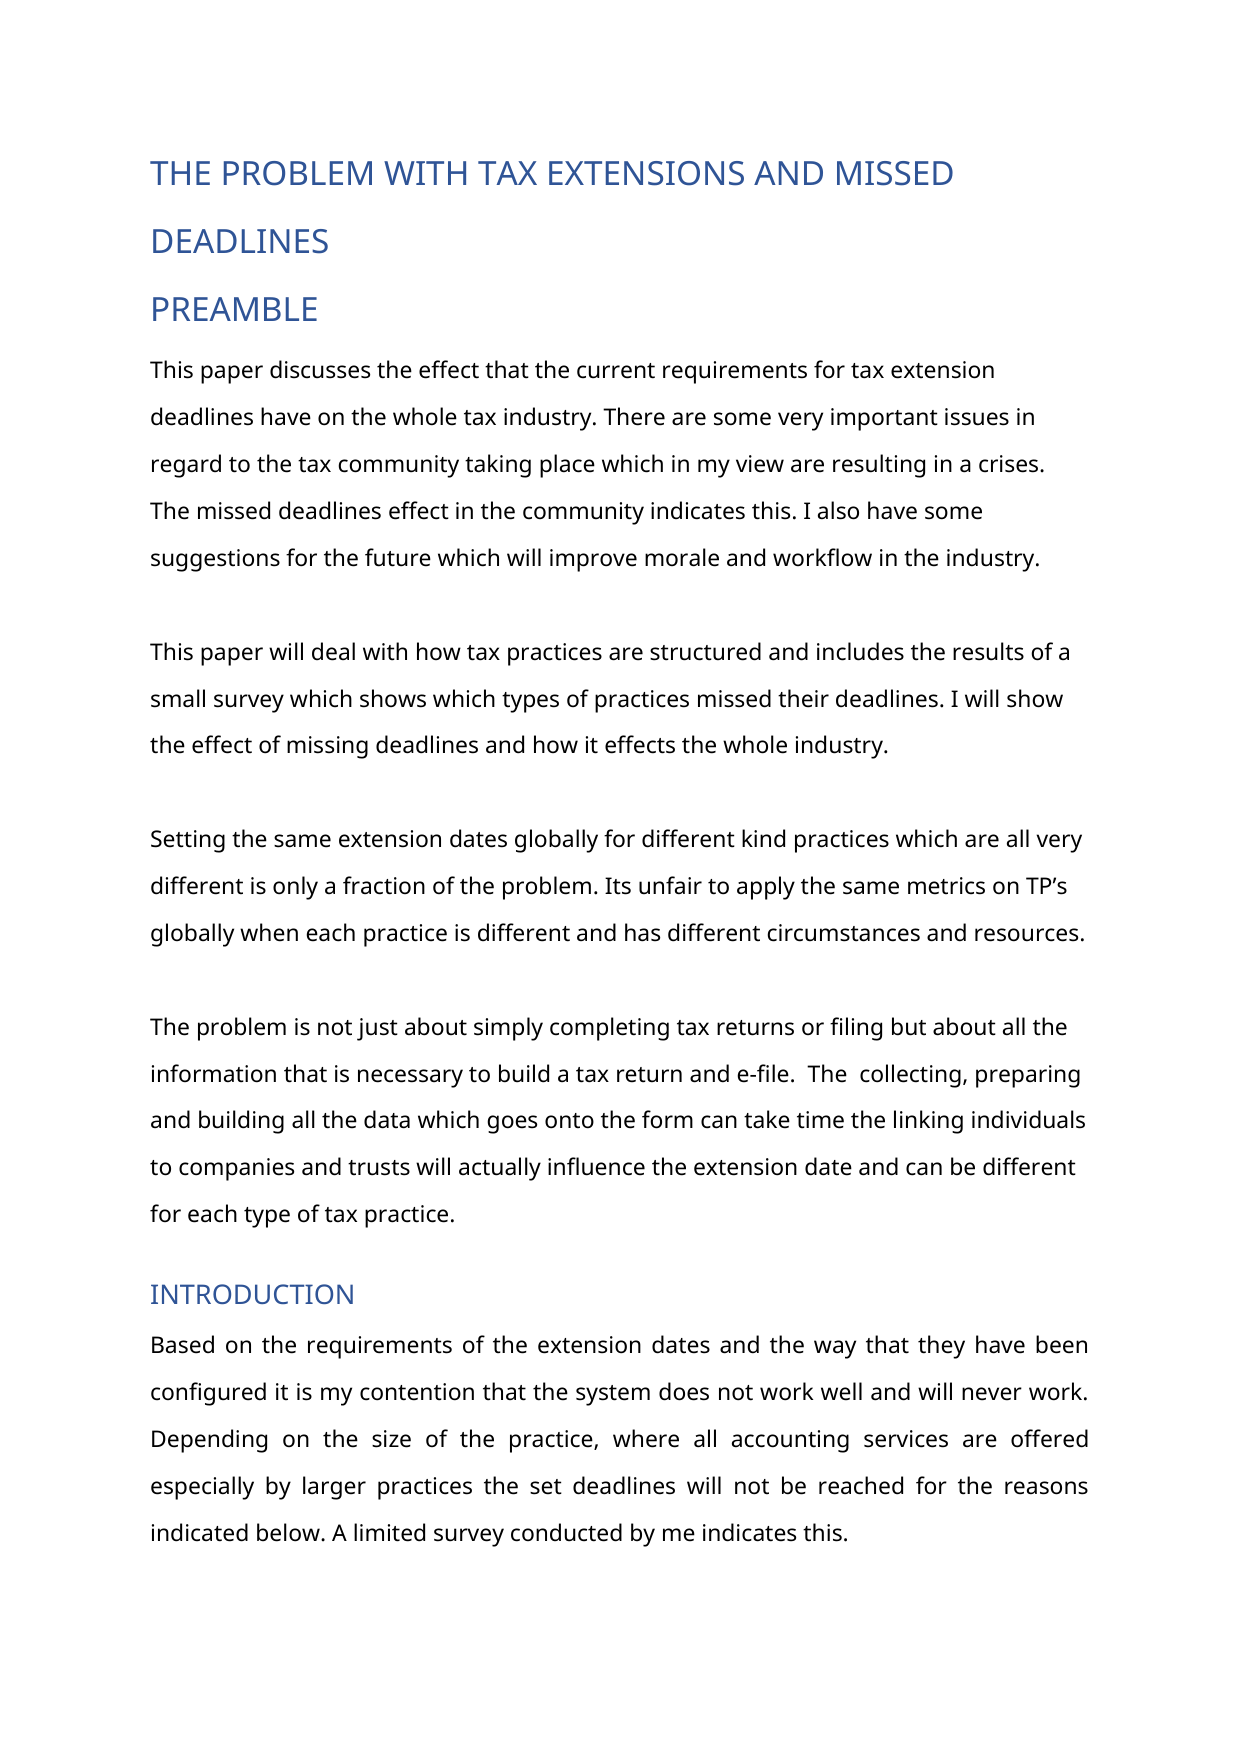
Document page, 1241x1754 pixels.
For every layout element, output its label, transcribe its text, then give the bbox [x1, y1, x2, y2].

text THE PROBLEM WITH TAX EXTENSIONS AND MISSED DEADLINES PREAMBLE [150, 150, 1090, 332]
text INTRODUCTION [150, 1271, 1090, 1312]
text This paper will deal with how tax practices are structured and includes the results of a small survey which shows which types of practices missed their deadlines. I will show the effect of missing deadlines and how it effects the whole industry. [150, 636, 1090, 761]
text Based on the requirements of the extension dates and the way that they have been configured it is my contention that the system does not work well and will never work. Depending on the size of the practice, where all accounting services are offered especially by larger practices the set deadlines will not be reached for the reasons indicated below. A limited survey conducted by me indicates this. [150, 1329, 1090, 1548]
text Setting the same extension dates globally for different kind practices which are all very different is only a fraction of the problem. Its unfair to apply the same metrics on TP’s globally when each practice is different and has different circumstances and resources. [150, 823, 1090, 948]
text The problem is not just about simply completing tax returns or filing but about all the information that is necessary to build a tax return and e-file. The collecting, preparing and building all the data which goes onto the form can take time the linking individuals to companies and trusts will actually influence the extension date and can be different for each type of tax practice. [150, 1011, 1090, 1229]
text This paper discusses the effect that the current requirements for tax extension deadlines have on the whole tax industry. There are some very important issues in regard to the tax community taking place which in my view are resulting in a crises. The missed deadlines effect in the community indicates this. I also have some suggestions for the future which will improve morale and workflow in the industry. [150, 354, 1090, 573]
